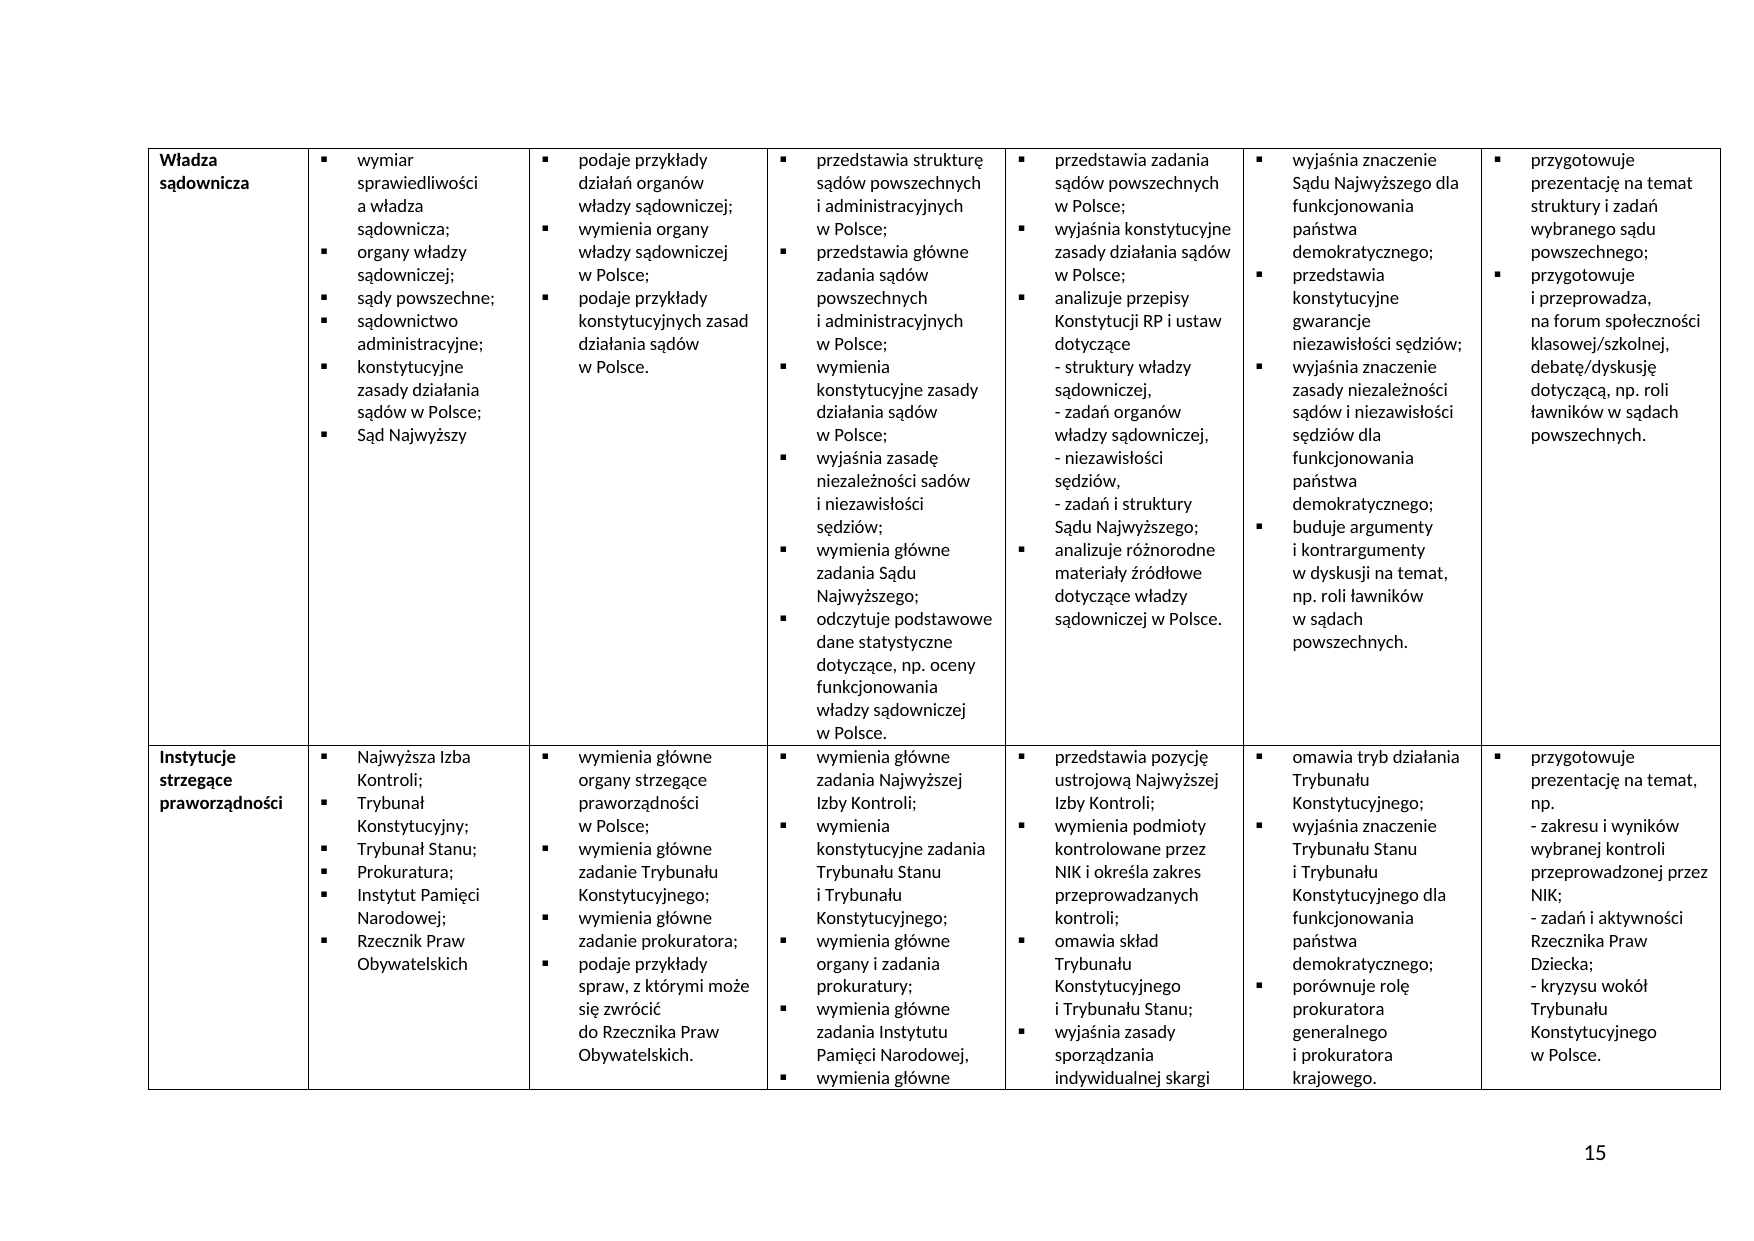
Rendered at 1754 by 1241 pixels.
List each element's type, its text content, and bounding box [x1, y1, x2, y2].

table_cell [149, 746, 308, 1089]
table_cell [1006, 746, 1243, 1089]
table_cell przedstawia zadania sądów powszechnych w Polsce; wyjaśnia konstytucyjne zasady działania sądów w Polsce; analizuje przepisy Konstytucji RP i ustaw dotyczące - struktury władzy sądowniczej, - zadań organów władzy sądowniczej, - niezawisłości sędziów, - zadań i struktury Sądu Najwyższego; analizuje różnorodne materiały źródłowe dotyczące władzy sądowniczej w Polsce. [1006, 149, 1243, 744]
table_cell wyjaśnia znaczenie Sądu Najwyższego dla funkcjonowania państwa demokratycznego; przedstawia konstytucyjne gwarancje niezawisłości sędziów; wyjaśnia znaczenie zasady niezależności sądów i niezawisłości sędziów dla funkcjonowania państwa demokratycznego; buduje argumenty i kontrargumenty w dyskusji na temat, np. roli ławników w sądach powszechnych. [1244, 149, 1481, 744]
table_cell podaje przykłady działań organów władzy sądowniczej; wymienia organy władzy sądowniczej w Polsce; podaje przykłady konstytucyjnych zasad działania sądów w Polsce. [530, 149, 767, 744]
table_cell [309, 746, 529, 1089]
table_cell Władza sądownicza [149, 149, 308, 744]
table_cell wymiar sprawiedliwości a władza sądownicza; organy władzy sądowniczej; sądy powszechne; sądownictwo administracyjne; konstytucyjne zasady działania sądów w Polsce; Sąd Najwyższy [309, 149, 529, 744]
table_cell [768, 746, 1005, 1089]
table_cell przygotowuje prezentację na temat struktury i zadań wybranego sądu powszechnego; przygotowuje i przeprowadza, na forum społeczności klasowej/szkolnej, debatę/dyskusję dotyczącą, np. roli ławników w sądach powszechnych. [1482, 149, 1720, 744]
table_cell przedstawia strukturę sądów powszechnych i administracyjnych w Polsce; przedstawia główne zadania sądów powszechnych i administracyjnych w Polsce; wymienia konstytucyjne zasady działania sądów w Polsce; wyjaśnia zasadę niezależności sadów i niezawisłości sędziów; wymienia główne zadania Sądu Najwyższego; odczytuje podstawowe dane statystyczne dotyczące, np. oceny funkcjonowania władzy sądowniczej w Polsce. [768, 149, 1005, 744]
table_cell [1482, 746, 1720, 1089]
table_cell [1244, 746, 1481, 1089]
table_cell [530, 746, 767, 1089]
